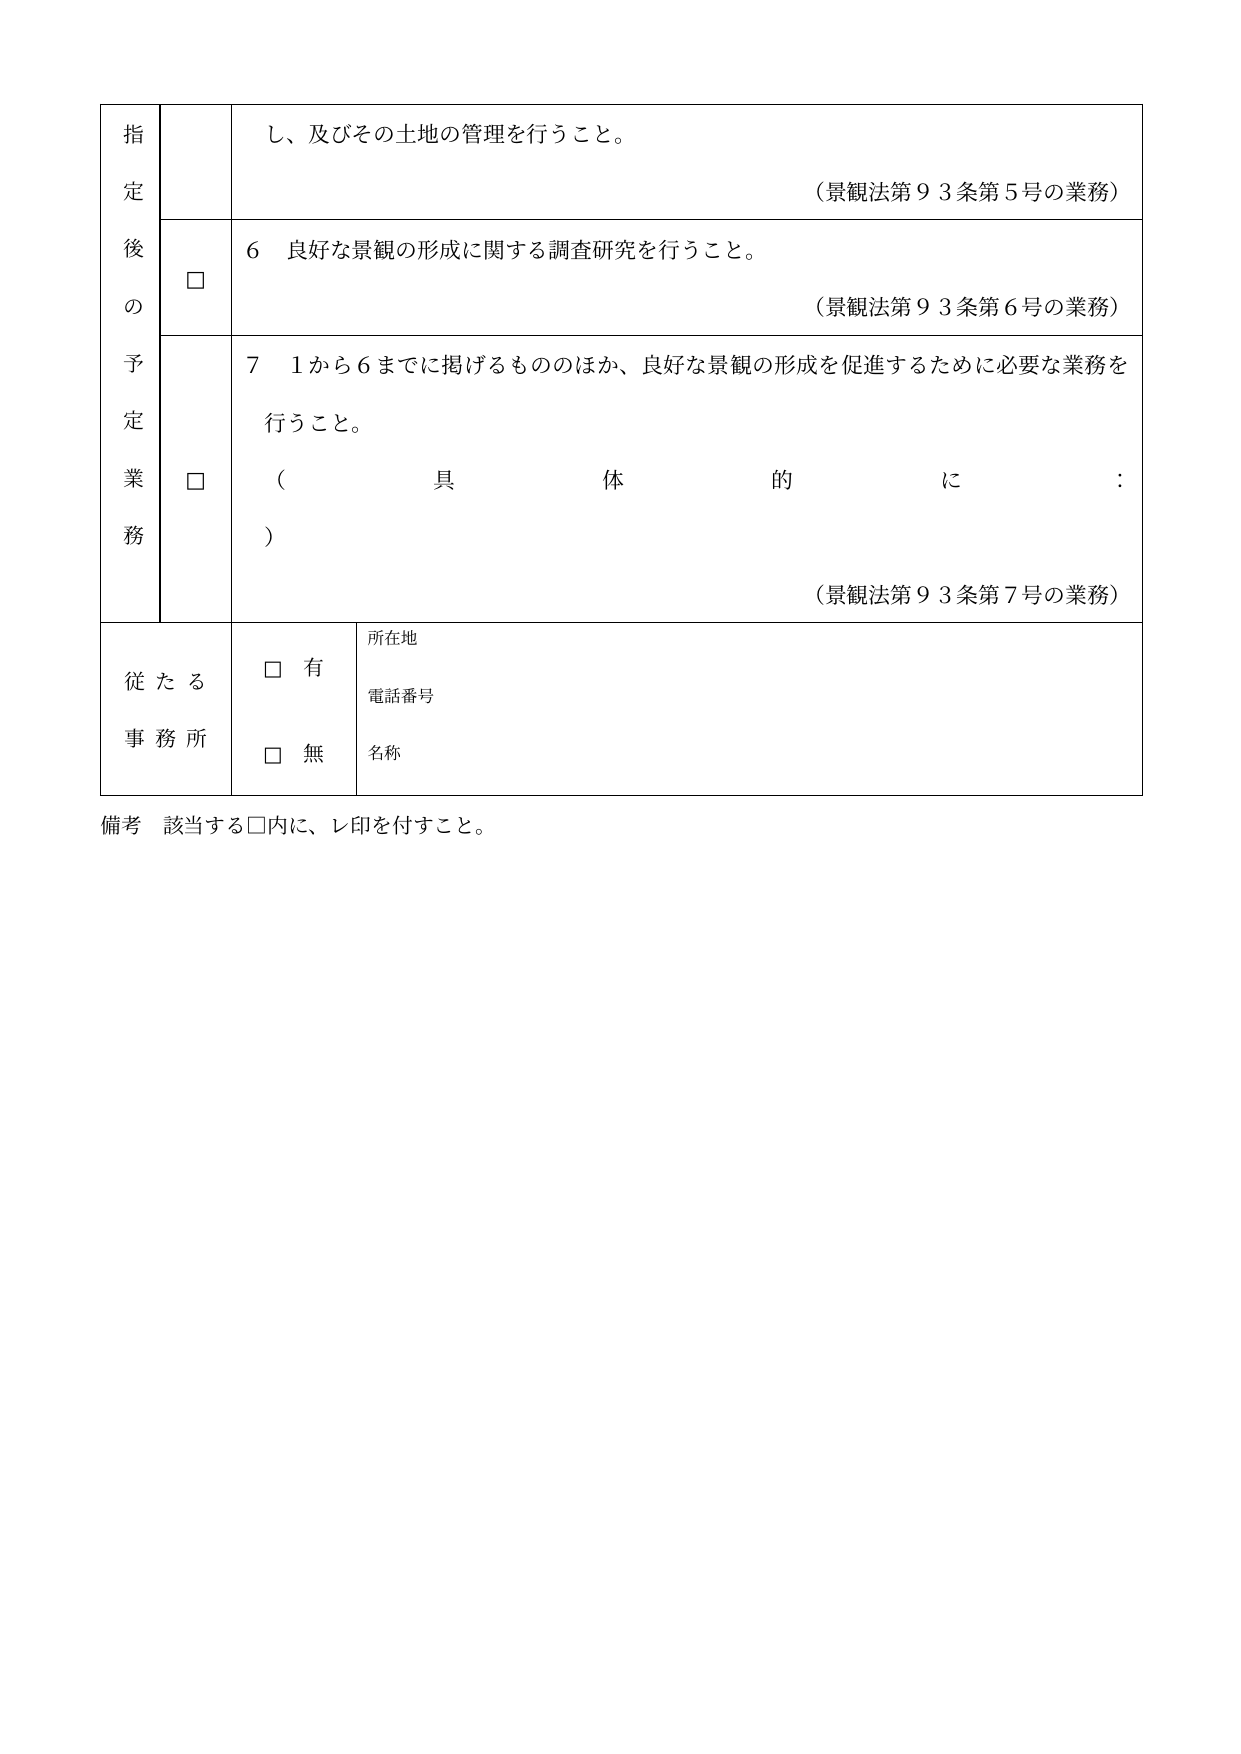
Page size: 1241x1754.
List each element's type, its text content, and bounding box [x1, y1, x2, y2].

table_cell □ 有 □ 無 [232, 623, 356, 795]
table_cell ７ １から６までに掲げるもののほか、良好な景観の形成を促進するために必要な業務を行うこと。 （具体的に： ） （景観法第９３条第７号の業務） [232, 336, 1142, 622]
table_cell □ [161, 336, 231, 622]
table_cell □ [161, 105, 231, 219]
table_cell 従たる 事務所 [101, 623, 231, 795]
text 備考 該当する□内に、レ印を付すこと。 [100, 796, 1140, 853]
table_cell □ [161, 220, 231, 335]
table_cell 所在地 電話番号 名称 [357, 623, 1142, 795]
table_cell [232, 105, 1142, 219]
table_cell ６ 良好な景観の形成に関する調査研究を行うこと。 （景観法第９３条第６号の業務） [232, 220, 1142, 335]
